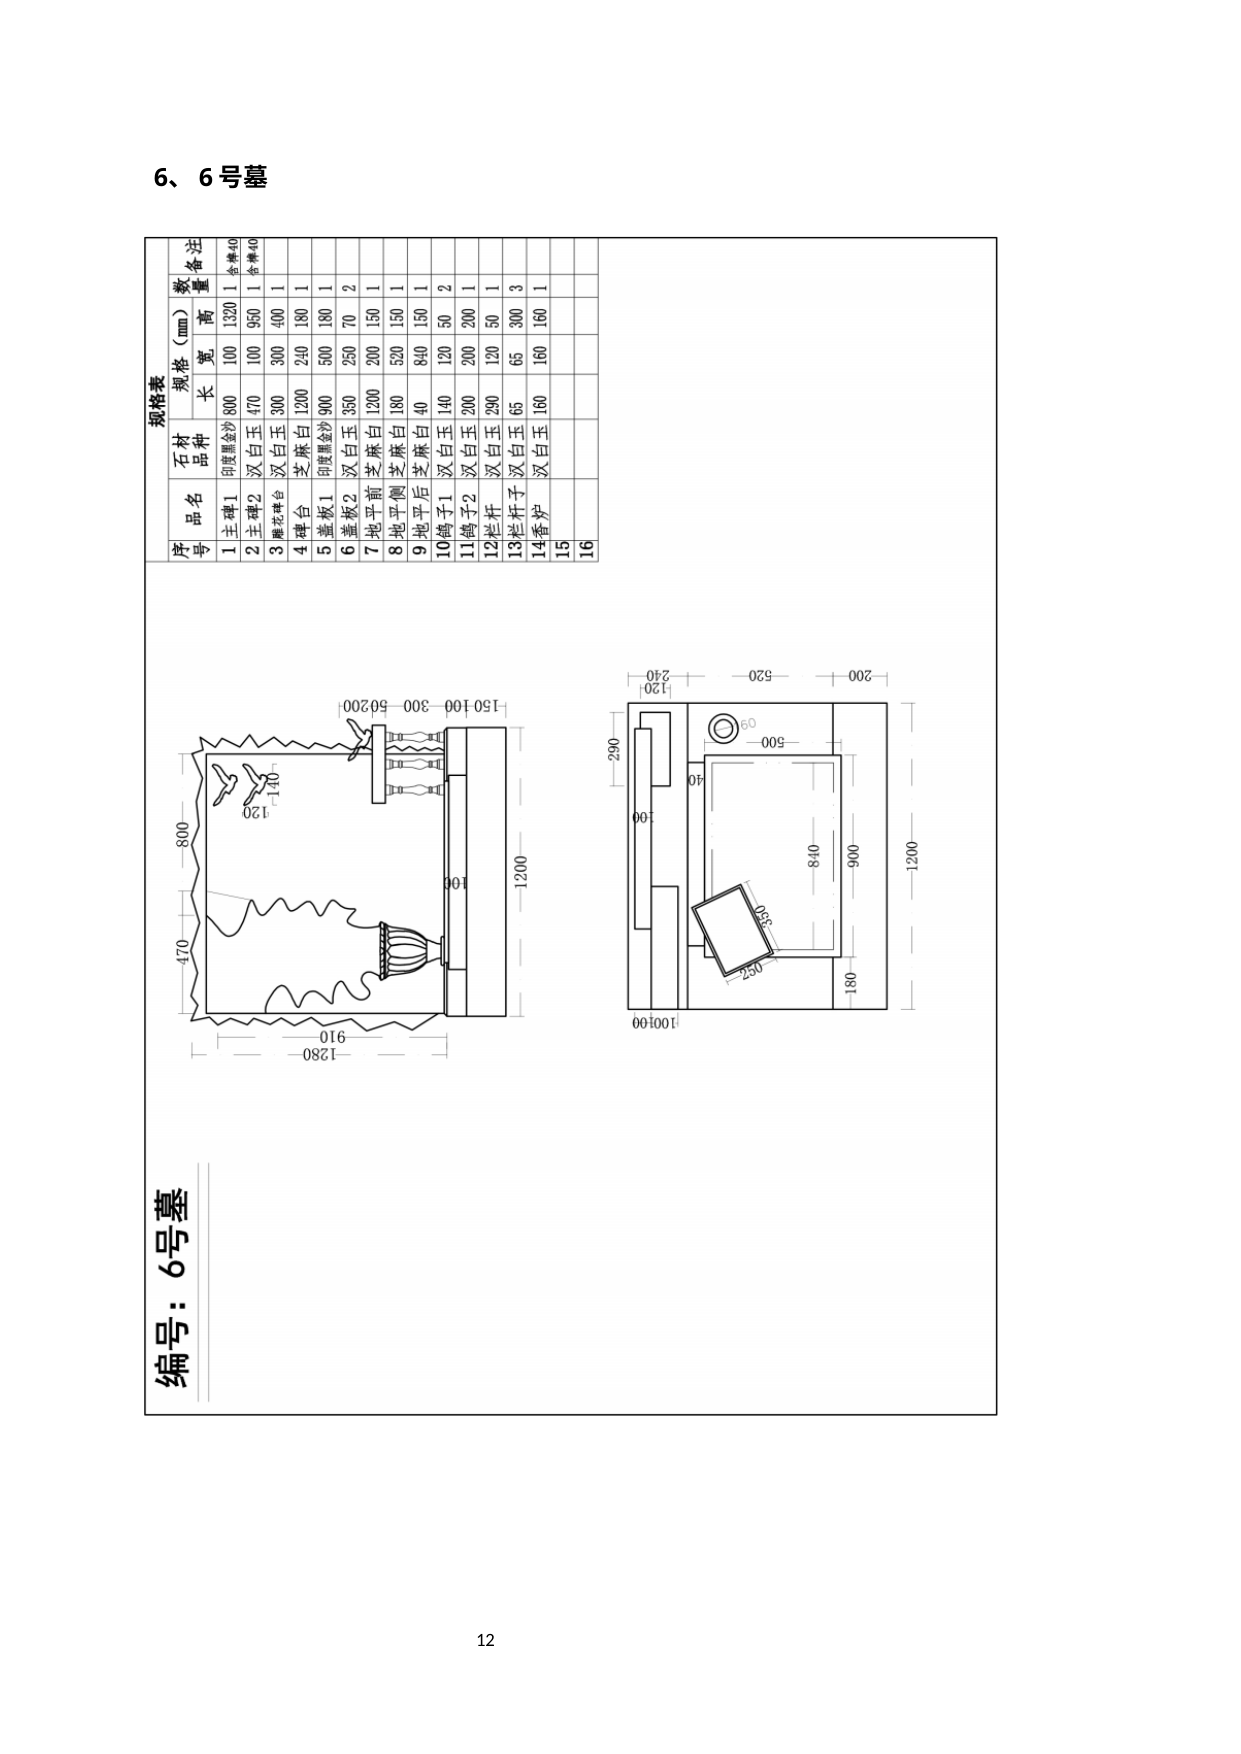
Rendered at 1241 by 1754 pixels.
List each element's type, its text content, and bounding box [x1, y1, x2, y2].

picture [143, 236, 999, 1416]
subtitle 6、 6号墓 [153, 143, 1098, 208]
